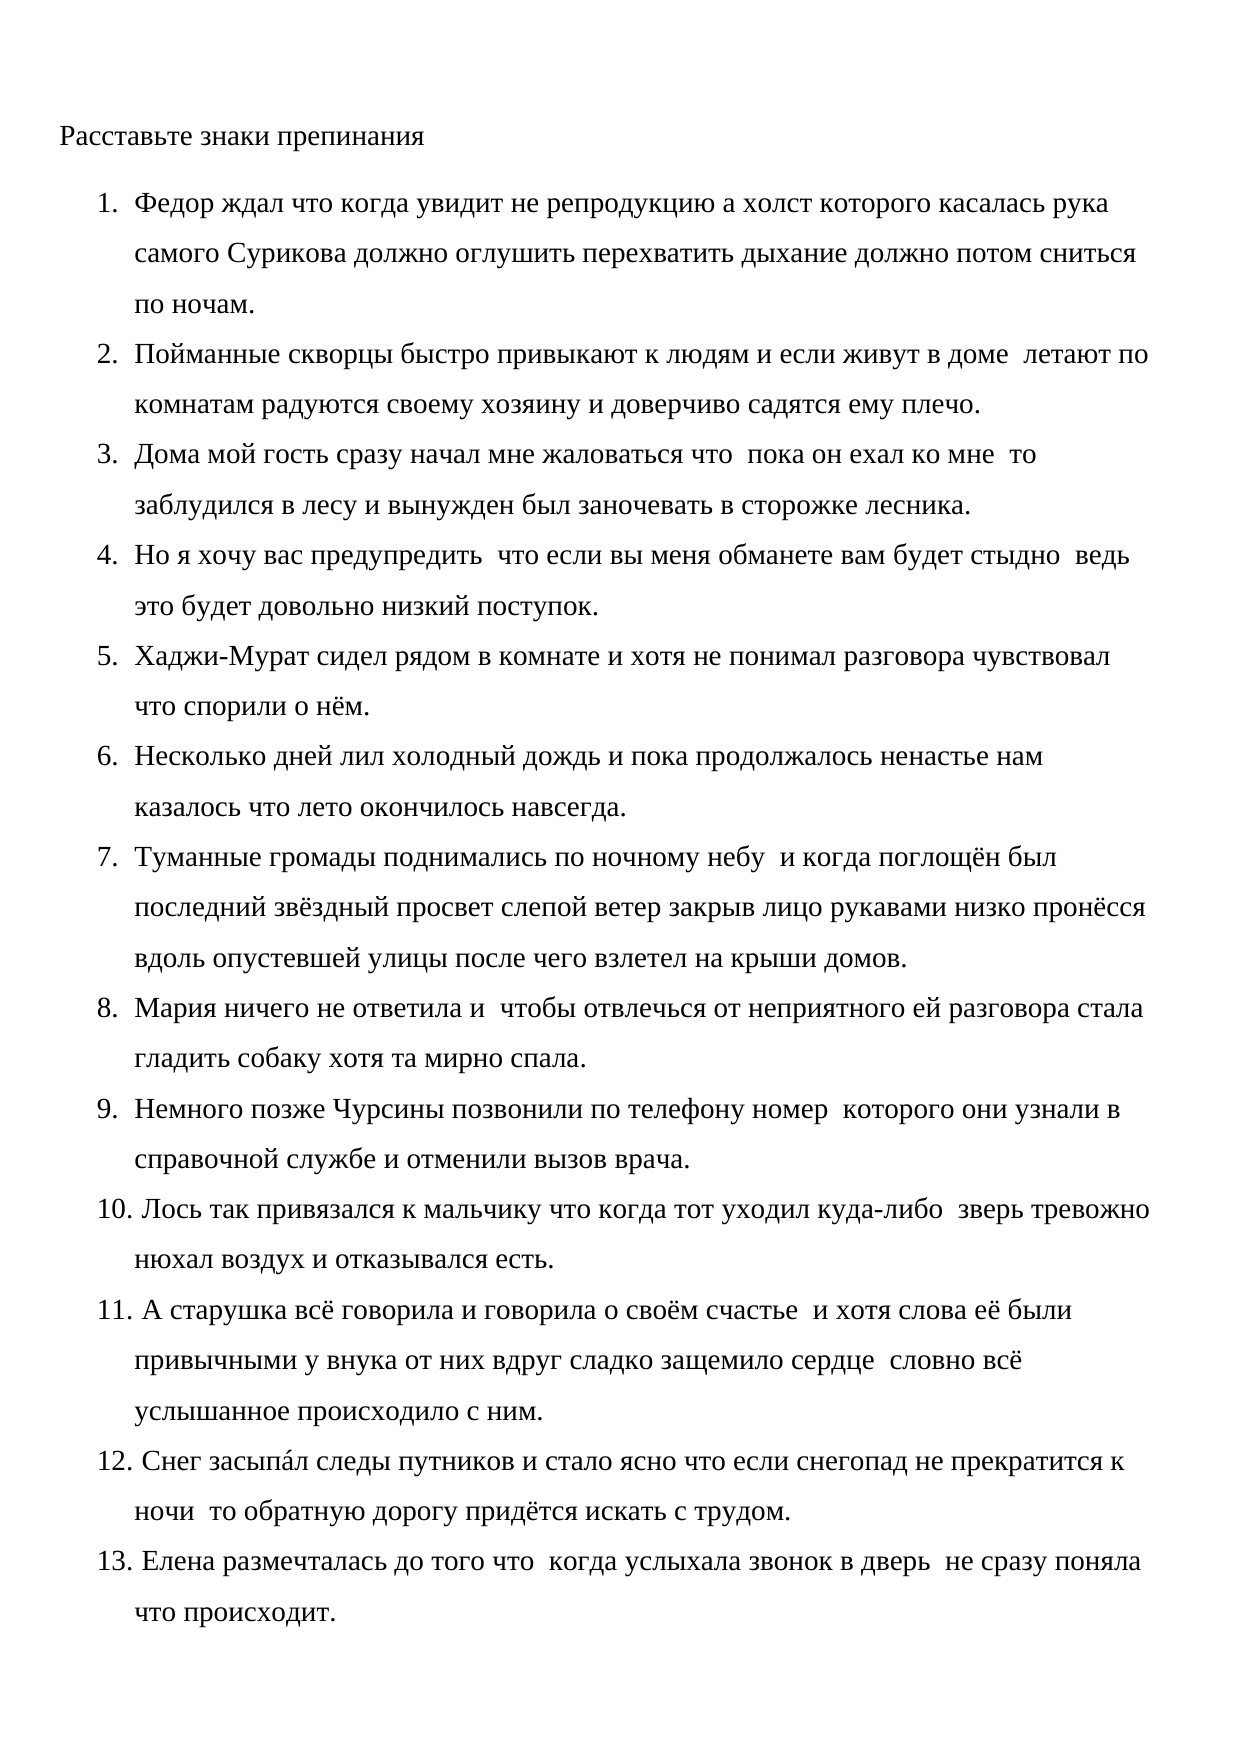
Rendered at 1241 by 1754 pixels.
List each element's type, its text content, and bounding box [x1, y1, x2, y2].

list Несколько дней лил холодный дождь и пока продолжалось ненастье нам казалось что лето окончилось навсегда. [97, 738, 1152, 822]
list Федор ждал что когда увидит не репродукцию а холст которого касалась рука самого Сурикова должно оглушить перехватить дыхание должно потом сниться по ночам. [97, 185, 1152, 319]
list Мария ничего не ответила и чтобы отвлечься от неприятного ей разговора стала гладить собаку хотя та мирно спала. [97, 990, 1152, 1074]
list Пойманные скворцы быстро привыкают к людям и если живут в доме летают по комнатам радуются своему хозяину и доверчиво садятся ему плечо. [97, 336, 1152, 420]
list Но я хочу вас предупредить что если вы меня обманете вам будет стыдно ведь это будет довольно низкий поступок. [97, 537, 1152, 621]
text Расставьте знаки препинания [59, 118, 1152, 152]
list Немного позже Чурсины позвонили по телефону номер которого они узнали в справочной службе и отменили вызов врача. [97, 1091, 1152, 1174]
list Дома мой гость сразу начал мне жаловаться что пока он ехал ко мне то заблудился в лесу и вынужден был заночевать в сторожке лесника. [97, 437, 1152, 521]
list Снег засыпáл следы путников и стало ясно что если снегопад не прекратится к ночи то обратную дорогу придётся искать с трудом. [97, 1443, 1152, 1527]
list Туманные громады поднимались по ночному небу и когда поглощён был последний звёздный просвет слепой ветер закрыв лицо рукавами низко пронёсся вдоль опустевшей улицы после чего взлетел на крыши домов. [97, 839, 1152, 973]
list Хаджи-Мурат сидел рядом в комнате и хотя не понимал разговора чувствовал что спорили о нём. [97, 638, 1152, 722]
list Елена размечталась до того что когда услыхала звонок в дверь не сразу поняла что происходит. [97, 1543, 1152, 1627]
list А старушка всё говорила и говорила о своём счастье и хотя слова её были привычными у внука от них вдруг сладко защемило сердце словно всё услышанное происходило с ним. [97, 1292, 1152, 1426]
list Лось так привязался к мальчику что когда тот уходил куда-либо зверь тревожно нюхал воздух и отказывался есть. [97, 1191, 1152, 1275]
